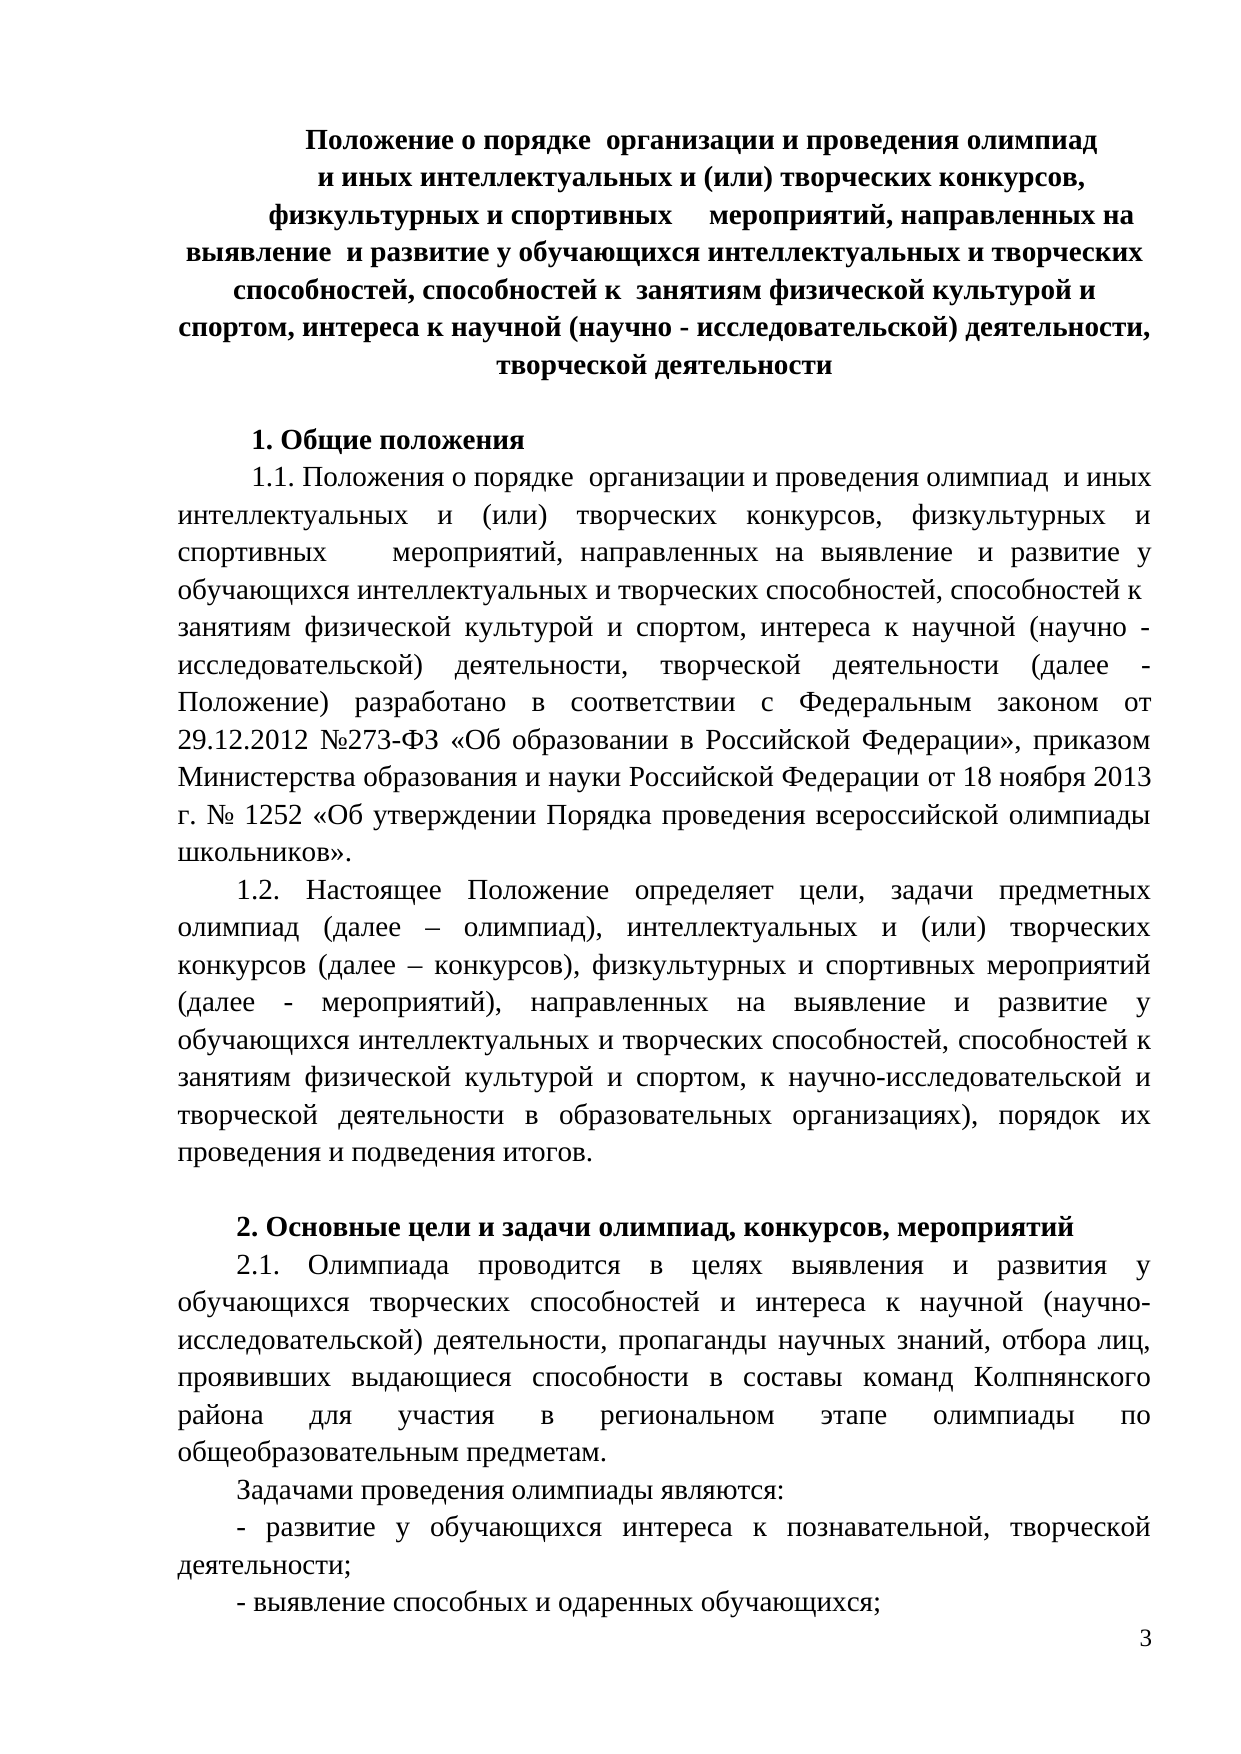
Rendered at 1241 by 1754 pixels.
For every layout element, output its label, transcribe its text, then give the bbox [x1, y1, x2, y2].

text Задачами проведения олимпиады являются: [177, 1468, 1152, 1506]
text 1.2. Настоящее Положение определяет цели, задачи предметных олимпиад (далее – олимпиад), интеллектуальных и (или) творческих конкурсов (далее – конкурсов), физкультурных и спортивных мероприятий (далее - мероприятий), направленных на выявление и развитие у обучающихся интеллектуальных и творческих способностей, способностей к занятиям физической культурой и спортом, к научно-исследовательской и творческой деятельности в образовательных организациях), порядок их проведения и подведения итогов. [177, 868, 1152, 1168]
text - выявление способных и одаренных обучающихся; [177, 1581, 1152, 1618]
text физкультурных и спортивных мероприятий, направленных на выявление и развитие у обучающихся интеллектуальных и творческих способностей, способностей к занятиям физической культурой и спортом, интереса к научной (научно - исследовательской) деятельности, творческой деятельности [177, 193, 1152, 381]
text 1.1. Положения о порядке организации и проведения олимпиад и иных интеллектуальных и (или) творческих конкурсов, физкультурных и спортивных мероприятий, направленных на выявление и развитие у обучающихся интеллектуальных и творческих способностей, способностей к занятиям физической культурой и спортом, интереса к научной (научно - исследовательской) деятельности, творческой деятельности (далее - Положение) разработано в соответствии с Федеральным законом от 29.12.2012 №273-ФЗ «Об образовании в Российской Федерации», приказом Министерства образования и науки Российской Федерации от 18 ноября 2013 г. № 1252 «Об утверждении Порядка проведения всероссийской олимпиады школьников». [177, 456, 1152, 868]
text и иных интеллектуальных и (или) творческих конкурсов, [177, 156, 1152, 193]
text Положение о порядке организации и проведения олимпиад [177, 118, 1152, 156]
text - развитие у обучающихся интереса к познавательной, творческой деятельности; [177, 1506, 1152, 1581]
text 2. Основные цели и задачи олимпиад, конкурсов, мероприятий [177, 1206, 1152, 1243]
text 1. Общие положения [177, 418, 1152, 456]
text 2.1. Олимпиада проводится в целях выявления и развития у обучающихся творческих способностей и интереса к научной (научно-исследовательской) деятельности, пропаганды научных знаний, отбора лиц, проявивших выдающиеся способности в составы команд Колпнянского района для участия в региональном этапе олимпиады по общеобразовательным предметам. [177, 1243, 1152, 1468]
